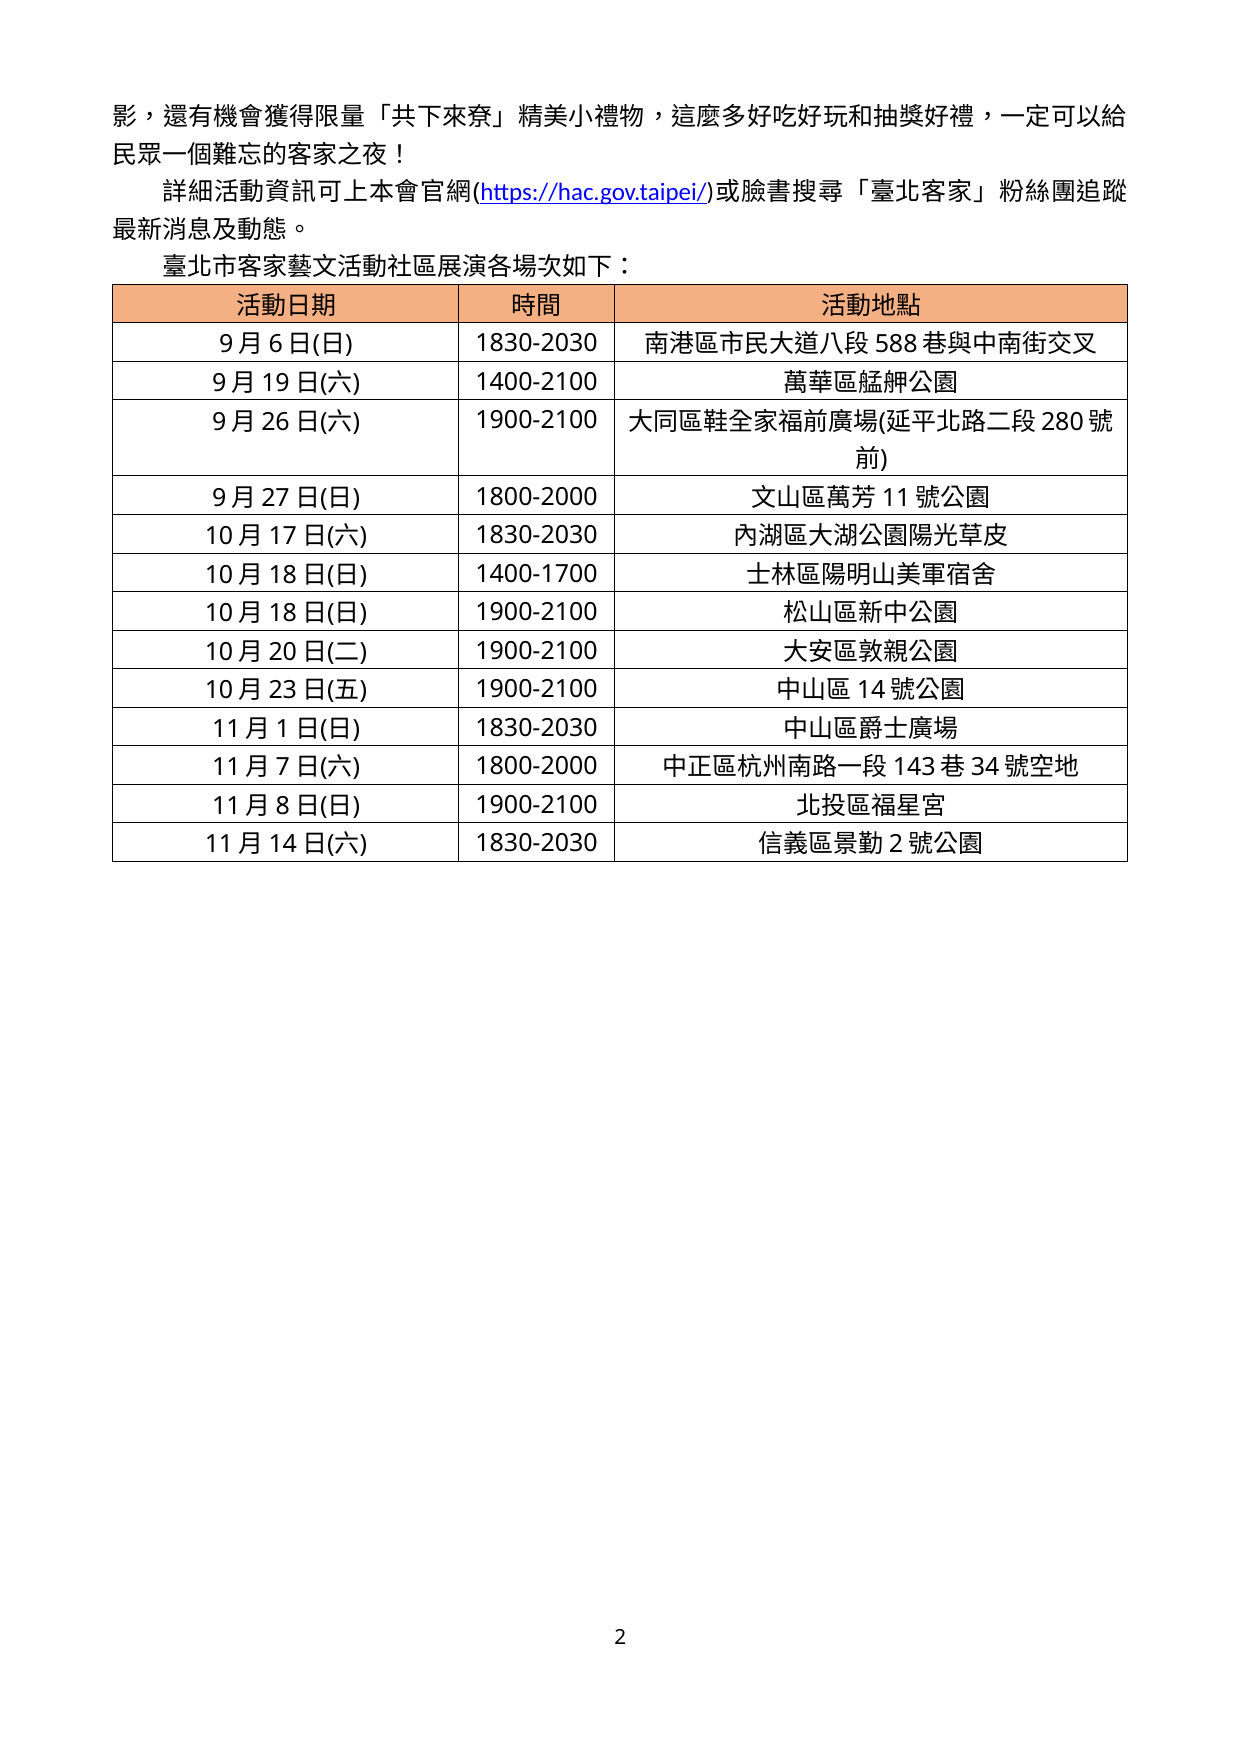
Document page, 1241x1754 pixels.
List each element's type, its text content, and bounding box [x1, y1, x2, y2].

table_cell 11月1日(日) [113, 708, 458, 745]
table_cell 大同區鞋全家福前廣場(延平北路二段280號前) [615, 400, 1127, 475]
table_cell 1400-1700 [459, 554, 614, 591]
table_header 活動地點 [615, 285, 1127, 322]
text 臺北市客家藝文活動社區展演各場次如下： [112, 246, 1128, 284]
table_cell 松山區新中公園 [615, 592, 1127, 629]
table_cell 1900-2100 [459, 592, 614, 629]
table_cell 士林區陽明山美軍宿舍 [615, 554, 1127, 591]
table_cell 1800-2000 [459, 476, 614, 514]
table_cell 文山區萬芳11號公園 [615, 476, 1127, 514]
table_cell 10月18日(日) [113, 554, 458, 591]
table_cell 1900-2100 [459, 631, 614, 668]
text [112, 96, 1128, 171]
table_cell 10月23日(五) [113, 669, 458, 707]
table_cell 1800-2000 [459, 746, 614, 784]
table_cell 1900-2100 [459, 400, 614, 475]
table_cell 中正區杭州南路一段143巷34號空地 [615, 746, 1127, 784]
table_cell 10月18日(日) [113, 592, 458, 629]
table_cell 11月7日(六) [113, 746, 458, 784]
table_cell 中山區14號公園 [615, 669, 1127, 707]
table_cell 1830-2030 [459, 323, 614, 361]
table_cell 9月26日(六) [113, 400, 458, 475]
table_cell 萬華區艋舺公園 [615, 362, 1127, 399]
table_cell 1400-2100 [459, 362, 614, 399]
table_cell 1900-2100 [459, 669, 614, 707]
table_header 活動日期 [113, 285, 458, 322]
table_cell 10月17日(六) [113, 515, 458, 552]
text 詳細活動資訊可上本會官網(https://hac.gov.taipei/)或臉書搜尋「臺北客家」粉絲團追蹤最新消息及動態。 [112, 171, 1128, 246]
table_cell 大安區敦親公園 [615, 631, 1127, 668]
table_cell 1830-2030 [459, 515, 614, 552]
table_cell 11月8日(日) [113, 785, 458, 822]
table_cell 內湖區大湖公園陽光草皮 [615, 515, 1127, 552]
table_cell 中山區爵士廣場 [615, 708, 1127, 745]
table_cell 9月6日(日) [113, 323, 458, 361]
table_cell 信義區景勤2號公園 [615, 823, 1127, 861]
table_cell 1900-2100 [459, 785, 614, 822]
table_cell 11月14日(六) [113, 823, 458, 861]
table_cell 9月27日(日) [113, 476, 458, 514]
table_cell 南港區市民大道八段588巷與中南街交叉 [615, 323, 1127, 361]
table_cell 9月19日(六) [113, 362, 458, 399]
table_cell 10月20日(二) [113, 631, 458, 668]
table_cell 1830-2030 [459, 823, 614, 861]
table_cell 1830-2030 [459, 708, 614, 745]
table_header 時間 [459, 285, 614, 322]
table_cell 北投區福星宮 [615, 785, 1127, 822]
